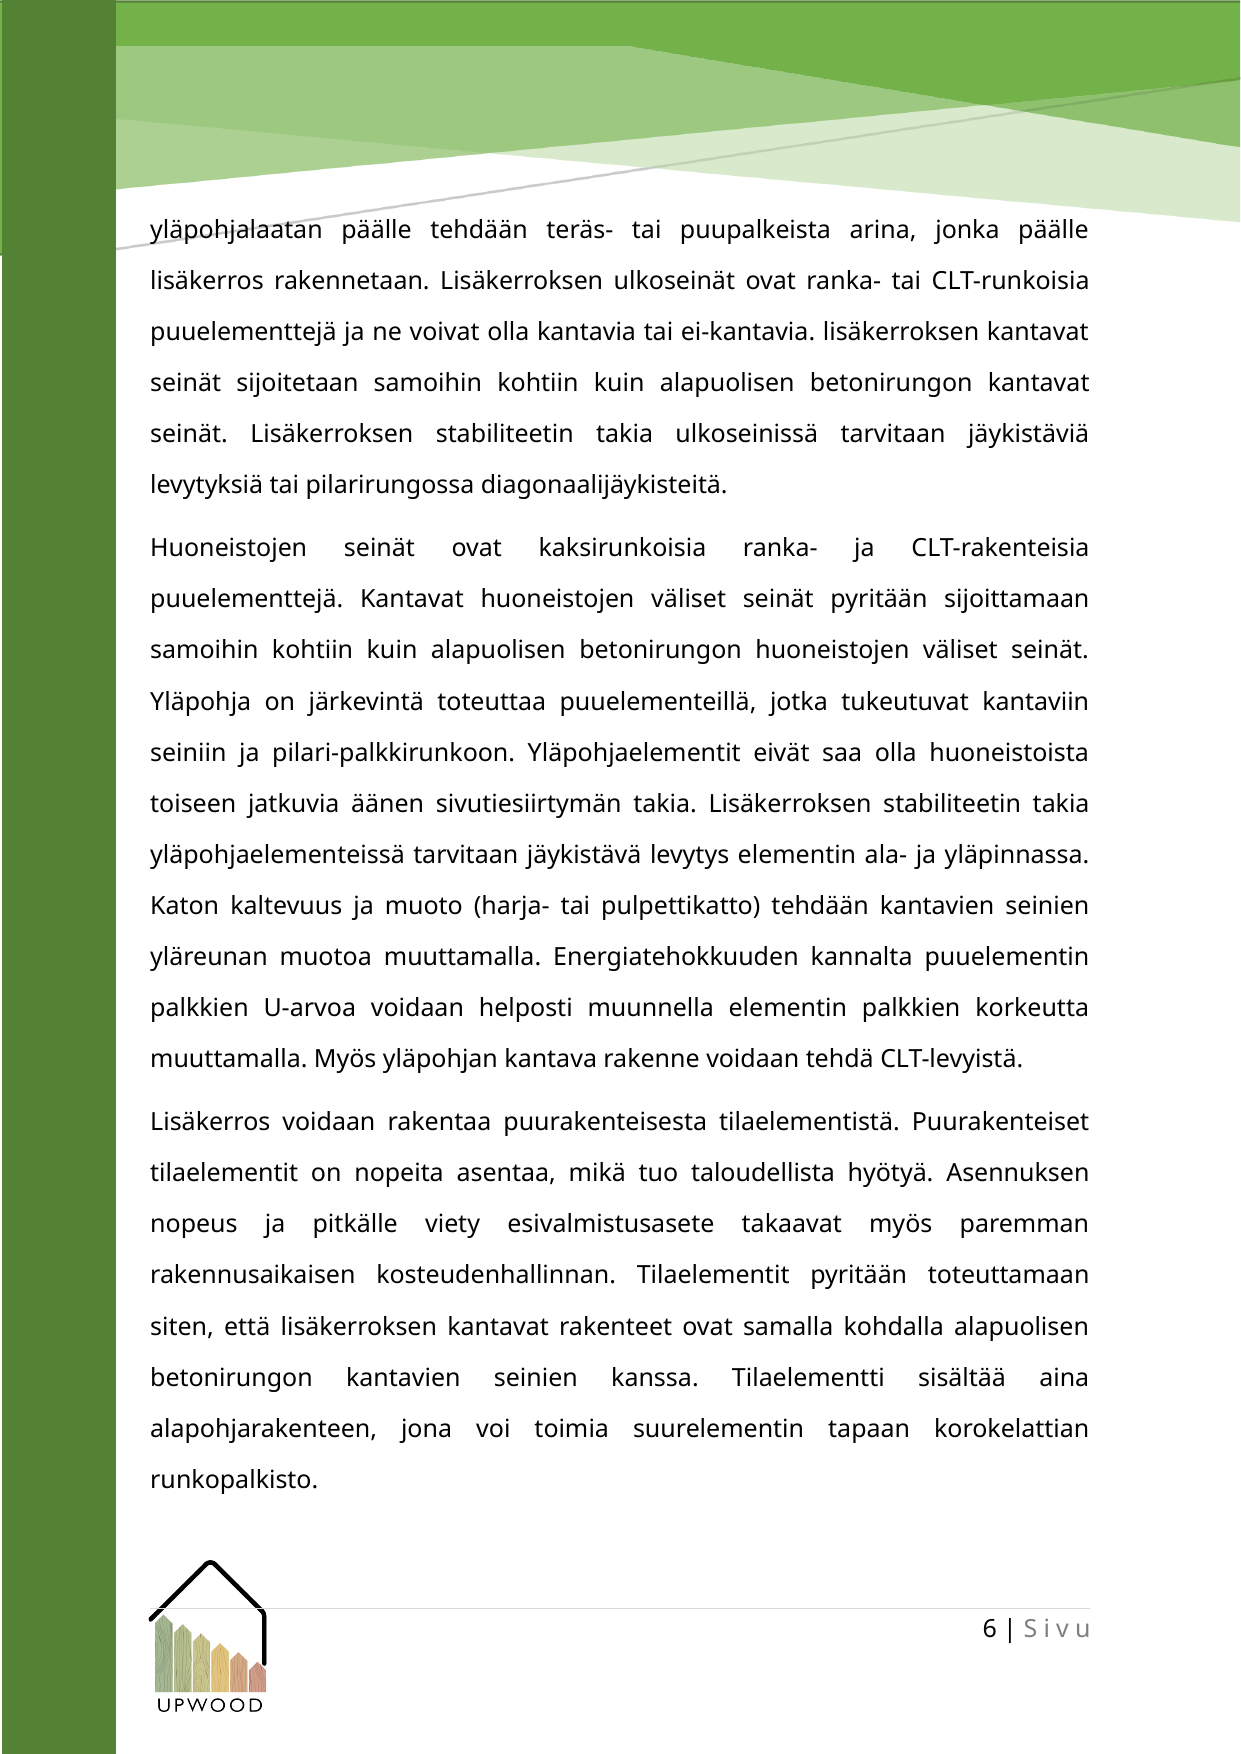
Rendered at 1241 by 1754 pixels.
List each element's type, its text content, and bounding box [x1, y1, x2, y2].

picture [116, 46, 1241, 283]
text Lisäkerros voidaan rakentaa puurakenteisesta tilaelementistä. Puurakenteiset tilaelementit on nopeita asentaa, mikä tuo taloudellista hyötyä. Asennuksen nopeus ja pitkälle viety esivalmistusasete takaavat myös paremman rakennusaikaisen kosteudenhallinnan. Tilaelementit pyritään toteuttamaan siten, että lisäkerroksen kantavat rakenteet ovat samalla kohdalla alapuolisen betonirungon kantavien seinien kanssa. Tilaelementti sisältää aina alapohjarakenteen, jona voi toimia suurelementin tapaan korokelattian runkopalkisto. [150, 1104, 1090, 1495]
picture [148, 1560, 267, 1712]
text Huoneistojen seinät ovat kaksirunkoisia ranka- ja CLT-rakenteisia puuelementtejä. Kantavat huoneistojen väliset seinät pyritään sijoittamaan samoihin kohtiin kuin alapuolisen betonirungon huoneistojen väliset seinät. Yläpohja on järkevintä toteuttaa puuelementeillä, jotka tukeutuvat kantaviin seiniin ja pilari-palkkirunkoon. Yläpohjaelementit eivät saa olla huoneistoista toiseen jatkuvia äänen sivutiesiirtymän takia. Lisäkerroksen stabiliteetin takia yläpohjaelementeissä tarvitaan jäykistävä levytys elementin ala- ja yläpinnassa. Katon kaltevuus ja muoto (harja- tai pulpettikatto) tehdään kantavien seinien yläreunan muotoa muuttamalla. Energiatehokkuuden kannalta puuelementin palkkien U-arvoa voidaan helposti muunnella elementin palkkien korkeutta muuttamalla. Myös yläpohjan kantava rakenne voidaan tehdä CLT-levyistä. [150, 530, 1090, 1074]
